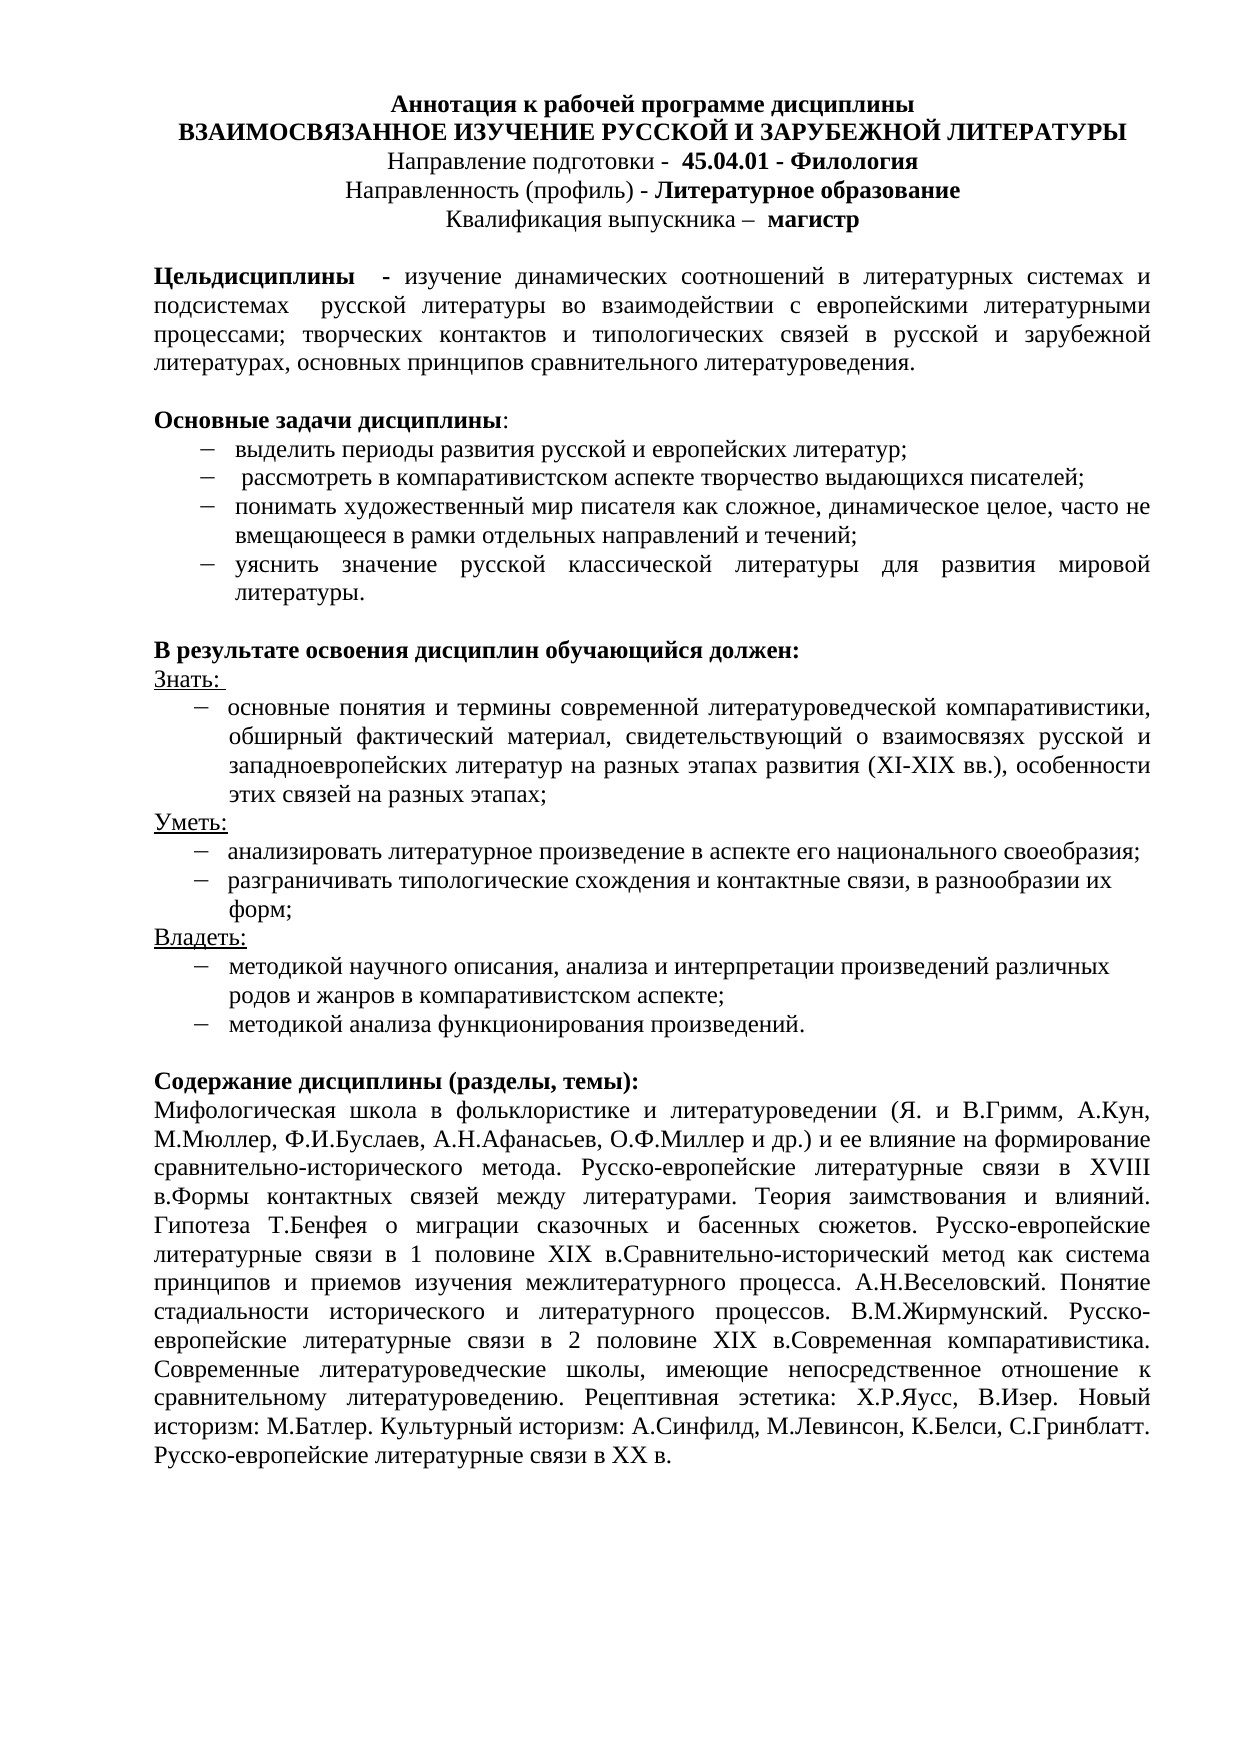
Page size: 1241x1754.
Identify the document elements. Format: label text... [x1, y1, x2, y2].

text Владеть: [153, 922, 1152, 951]
text Цельдисциплины - изучение динамических соотношений в литературных системах и подсистемах русской литературы во взаимодействии с европейскими литературными процессами; творческих контактов и типологических связей в русской и зарубежной литературах, основных принципов сравнительного литературоведения. [153, 261, 1152, 376]
text Уметь: [153, 807, 1152, 836]
list анализировать литературное произведение в аспекте его национального своеобразия; [191, 836, 1152, 865]
text ВЗАИМОСВЯЗАННОЕ ИЗУЧЕНИЕ РУССКОЙ И ЗАРУБЕЖНОЙ ЛИТЕРАТУРЫ [153, 117, 1152, 146]
list понимать художественный мир писателя как сложное, динамическое целое, часто не вмещающееся в рамки отдельных направлений и течений; [197, 491, 1152, 549]
text Направленность (профиль) - Литературное образование [153, 175, 1152, 204]
text Квалификация выпускника – магистр [153, 204, 1152, 232]
list методикой научного описания, анализа и интерпретации произведений различных родов и жанров в компаративистском аспекте; [191, 951, 1152, 1009]
text Содержание дисциплины (разделы, темы): [153, 1066, 1152, 1095]
text Направление подготовки - 45.04.01 - Филология [153, 146, 1152, 175]
list методикой анализа функционирования произведений. [191, 1009, 1152, 1037]
list уяснить значение русской классической литературы для развития мировой литературы. [197, 549, 1152, 606]
list рассмотреть в компаративистском аспекте творчество выдающихся писателей; [197, 462, 1152, 491]
text Знать: [153, 664, 1152, 692]
list основные понятия и термины современной литературоведческой компаративистики, обширный фактический материал, свидетельствующий о взаимосвязях русской и западноевропейских литератур на разных этапах развития (XI-XIX вв.), особенности этих связей на разных этапах; [191, 692, 1152, 807]
text В результате освоения дисциплин обучающийся должен: [153, 635, 1152, 664]
list выделить периоды развития русской и европейских литератур; [197, 434, 1152, 462]
text Мифологическая школа в фольклористике и литературоведении (Я. и В.Гримм, А.Кун, М.Мюллер, Ф.И.Буслаев, А.Н.Афанасьев, О.Ф.Миллер и др.) и ее влияние на формирование сравнительно-исторического метода. Русско-европейские литературные связи в XVIII в.Формы контактных связей между литературами. Теория заимствования и влияний. Гипотеза Т.Бенфея о миграции сказочных и басенных сюжетов. Русско-европейские литературные связи в 1 половине XIX в.Сравнительно-исторический метод как система принципов и приемов изучения межлитературного процесса. А.Н.Веселовский. Понятие стадиальности исторического и литературного процессов. В.М.Жирмунский. Русско-европейские литературные связи в 2 половине XIX в.Современная компаративистика. Современные литературоведческие школы, имеющие непосредственное отношение к сравнительному литературоведению. Рецептивная эстетика: X.Р.Яусс, В.Изер. Новый историзм: М.Батлер. Культурный историзм: А.Синфилд, М.Левинсон, К.Белси, С.Гринблатт. Русско-европейские литературные связи в ХХ в. [153, 1095, 1152, 1469]
text Аннотация к рабочей программе дисциплины [153, 89, 1152, 117]
text Основные задачи дисциплины: [153, 405, 1152, 434]
list разграничивать типологические схождения и контактные связи, в разнообразии их форм; [191, 865, 1152, 922]
